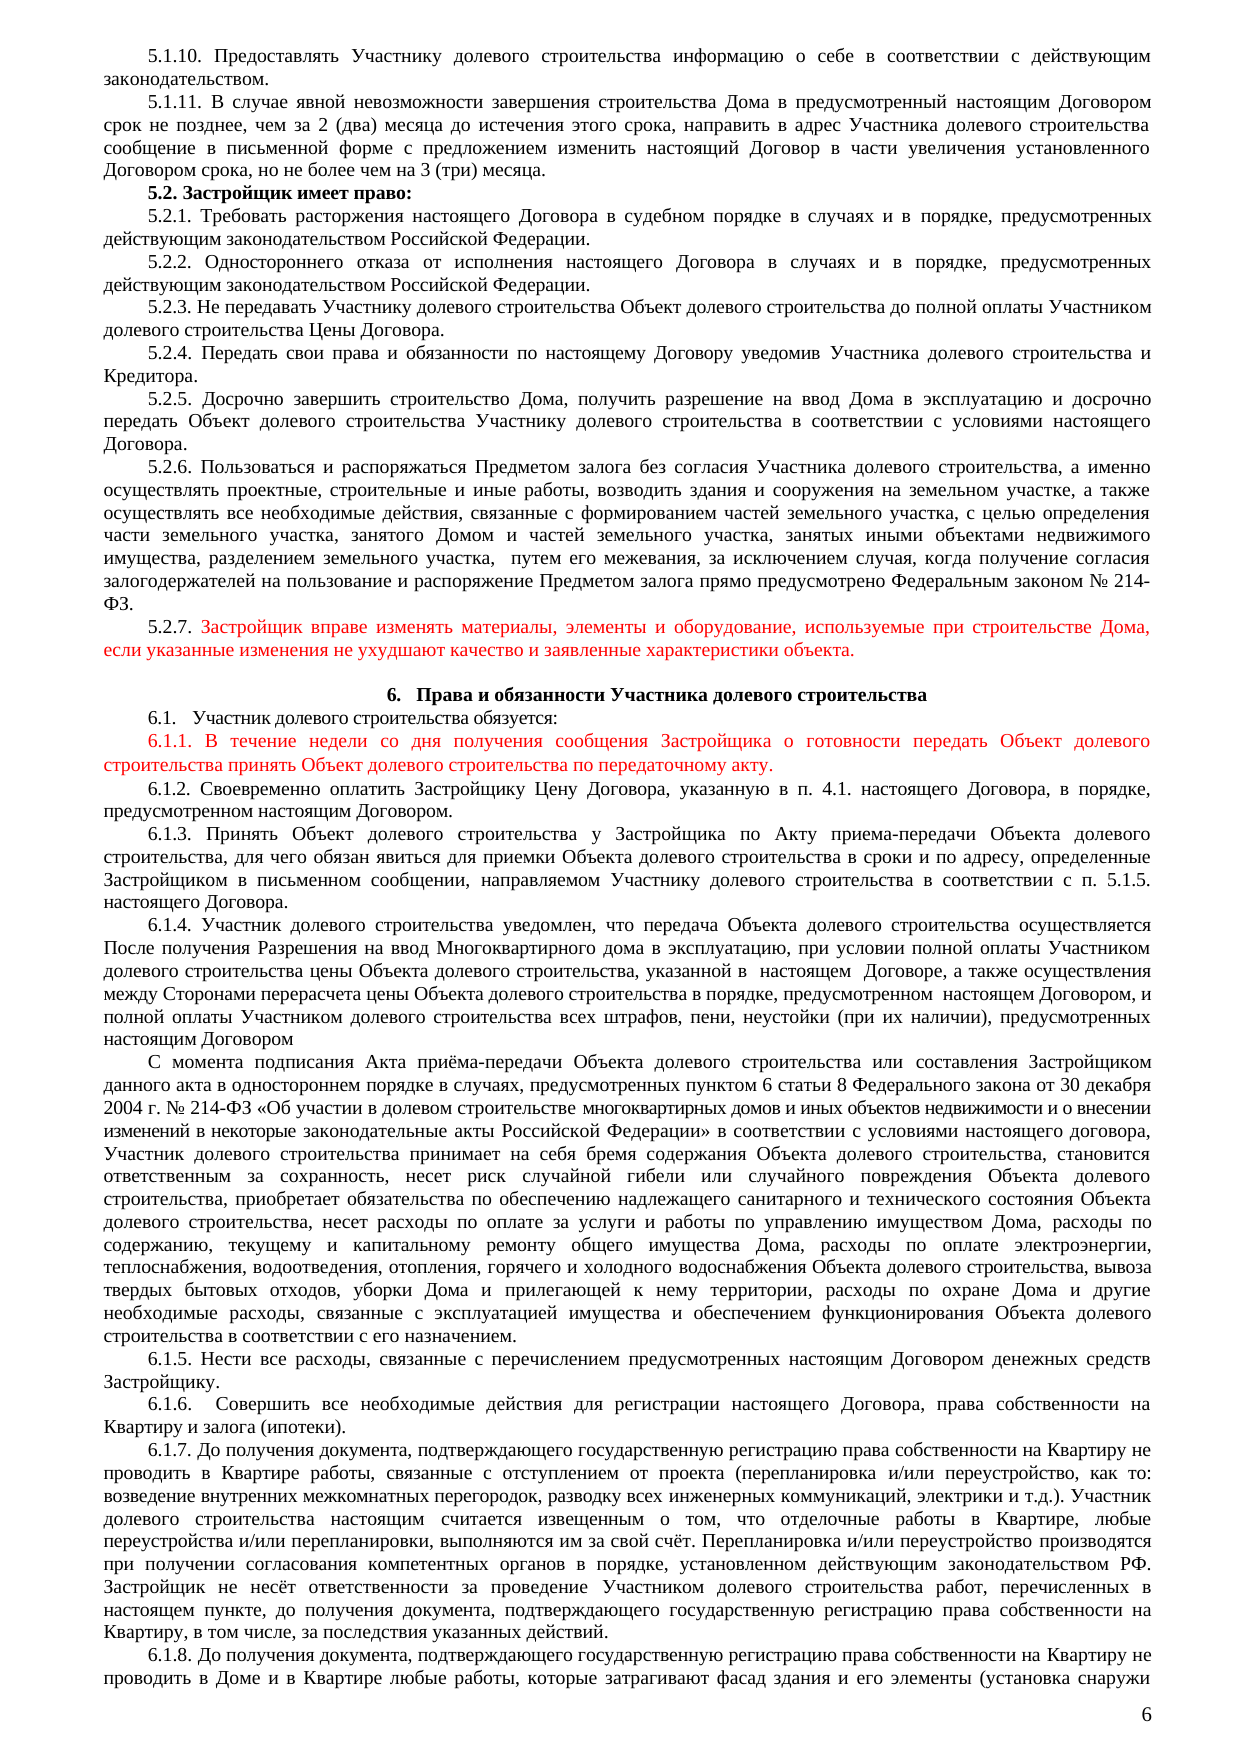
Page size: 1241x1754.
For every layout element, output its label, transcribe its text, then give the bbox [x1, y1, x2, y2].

text 5.2.3. Не передавать Участнику долевого строительства Объект долевого строительства до полной оплаты Участником долевого строительства Цены Договора. [103, 295, 1152, 341]
text 6.1.7. До получения документа, подтверждающего государственную регистрацию права собственности на Квартиру не проводить в Квартире работы, связанные с отступлением от проекта (перепланировка и/или переустройство, как то: возведение внутренних межкомнатных перегородок, разводку всех инженерных коммуникаций, электрики и т.д.). Участник долевого строительства настоящим считается извещенным о том, что отделочные работы в Квартире, любые переустройства и/или перепланировки, выполняются им за свой счёт. Перепланировка и/или переустройство производятся при получении согласования компетентных органов в порядке, установленном действующим законодательством РФ. Застройщик не несёт ответственности за проведение Участником долевого строительства работ, перечисленных в настоящем пункте, до получения документа, подтверждающего государственную регистрацию права собственности на Квартиру, в том числе, за последствия указанных действий. [103, 1438, 1152, 1643]
text 5.2.5. Досрочно завершить строительство Дома, получить разрешение на ввод Дома в эксплуатацию и досрочно передать Объект долевого строительства Участнику долевого строительства в соответствии с условиями настоящего Договора. [103, 387, 1152, 455]
text 5.1.11. В случае явной невозможности завершения строительства Дома в предусмотренный настоящим Договором срок не позднее, чем за 2 (два) месяца до истечения этого срока, направить в адрес Участника долевого строительства сообщение в письменной форме с предложением изменить настоящий Договор в части увеличения установленного Договором срока, но не более чем на 3 (три) месяца. [103, 90, 1152, 181]
text 6.1.4. Участник долевого строительства уведомлен, что передача Объекта долевого строительства осуществляется После получения Разрешения на ввод Многоквартирного дома в эксплуатацию, при условии полной оплаты Участником долевого строительства цены Объекта долевого строительства, указанной в настоящем Договоре, а также осуществления между Сторонами перерасчета цены Объекта долевого строительства в порядке, предусмотренном настоящем Договором, и полной оплаты Участником долевого строительства всех штрафов, пени, неустойки (при их наличии), предусмотренных настоящим Договором [103, 913, 1152, 1050]
text 6.1.1. В течение недели со дня получения сообщения Застройщика о готовности передать Объект долевого строительства принять Объект долевого строительства по передаточному акту. [103, 729, 1152, 775]
text 5.2.2. Одностороннего отказа от исполнения настоящего Договора в случаях и в порядке, предусмотренных действующим законодательством Российской Федерации. [103, 250, 1152, 295]
text 6.1.5. Нести все расходы, связанные с перечислением предусмотренных настоящим Договором денежных средств Застройщику. [103, 1347, 1152, 1392]
list Права и обязанности Участника долевого строительства [118, 683, 1152, 706]
text 6.1.6. Совершить все необходимые действия для регистрации настоящего Договора, права собственности на Квартиру и залога (ипотеки). [103, 1392, 1152, 1438]
text 5.2.1. Требовать расторжения настоящего Договора в судебном порядке в случаях и в порядке, предусмотренных действующим законодательством Российской Федерации. [103, 204, 1152, 250]
text 6.1.3. Принять Объект долевого строительства у Застройщика по Акту приема-передачи Объекта долевого строительства, для чего обязан явиться для приемки Объекта долевого строительства в сроки и по адресу, определенные Застройщиком в письменном сообщении, направляемом Участнику долевого строительства в соответствии с п. 5.1.5. настоящего Договора. [103, 822, 1152, 913]
list Участник долевого строительства обязуется: [103, 706, 1152, 729]
text 5.1.10. Предоставлять Участнику долевого строительства информацию о себе в соответствии с действующим законодательством. [103, 44, 1152, 90]
text 5.2.7. Застройщик вправе изменять материалы, элементы и оборудование, используемые при строительстве Дома, если указанные изменения не ухудшают качество и заявленные характеристики объекта. [103, 615, 1152, 660]
text С момента подписания Акта приёма-передачи Объекта долевого строительства или составления Застройщиком данного акта в одностороннем порядке в случаях, предусмотренных пунктом 6 статьи 8 Федерального закона от 30 декабря 2004 г. № 214-ФЗ «Об участии в долевом строительстве многоквартирных домов и иных объектов недвижимости и о внесении изменений в некоторые законодательные акты Российской Федерации» в соответствии с условиями настоящего договора, Участник долевого строительства принимает на себя бремя содержания Объекта долевого строительства, становится ответственным за сохранность, несет риск случайной гибели или случайного повреждения Объекта долевого строительства, приобретает обязательства по обеспечению надлежащего санитарного и технического состояния Объекта долевого строительства, несет расходы по оплате за услуги и работы по управлению имуществом Дома, расходы по содержанию, текущему и капитальному ремонту общего имущества Дома, расходы по оплате электроэнергии, теплоснабжения, водоотведения, отопления, горячего и холодного водоснабжения Объекта долевого строительства, вывоза твердых бытовых отходов, уборки Дома и прилегающей к нему территории, расходы по охране Дома и другие необходимые расходы, связанные с эксплуатацией имущества и обеспечением функционирования Объекта долевого строительства в соответствии с его назначением. [103, 1050, 1152, 1347]
text 5.2.6. Пользоваться и распоряжаться Предметом залога без согласия Участника долевого строительства, а именно осуществлять проектные, строительные и иные работы, возводить здания и сооружения на земельном участке, а также осуществлять все необходимые действия, связанные с формированием частей земельного участка, с целью определения части земельного участка, занятого Домом и частей земельного участка, занятых иными объектами недвижимого имущества, разделением земельного участка, путем его межевания, за исключением случая, когда получение согласия залогодержателей на пользование и распоряжение Предметом залога прямо предусмотрено Федеральным законом № 214-ФЗ. [103, 455, 1152, 615]
text 6.1.2. Своевременно оплатить Застройщику Цену Договора, указанную в п. 4.1. настоящего Договора, в порядке, предусмотренном настоящим Договором. [103, 776, 1152, 822]
text 5.2.4. Передать свои права и обязанности по настоящему Договору уведомив Участника долевого строительства и Кредитора. [103, 341, 1152, 387]
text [103, 1643, 1152, 1689]
text 5.2. Застройщик имеет право: [103, 181, 1152, 204]
